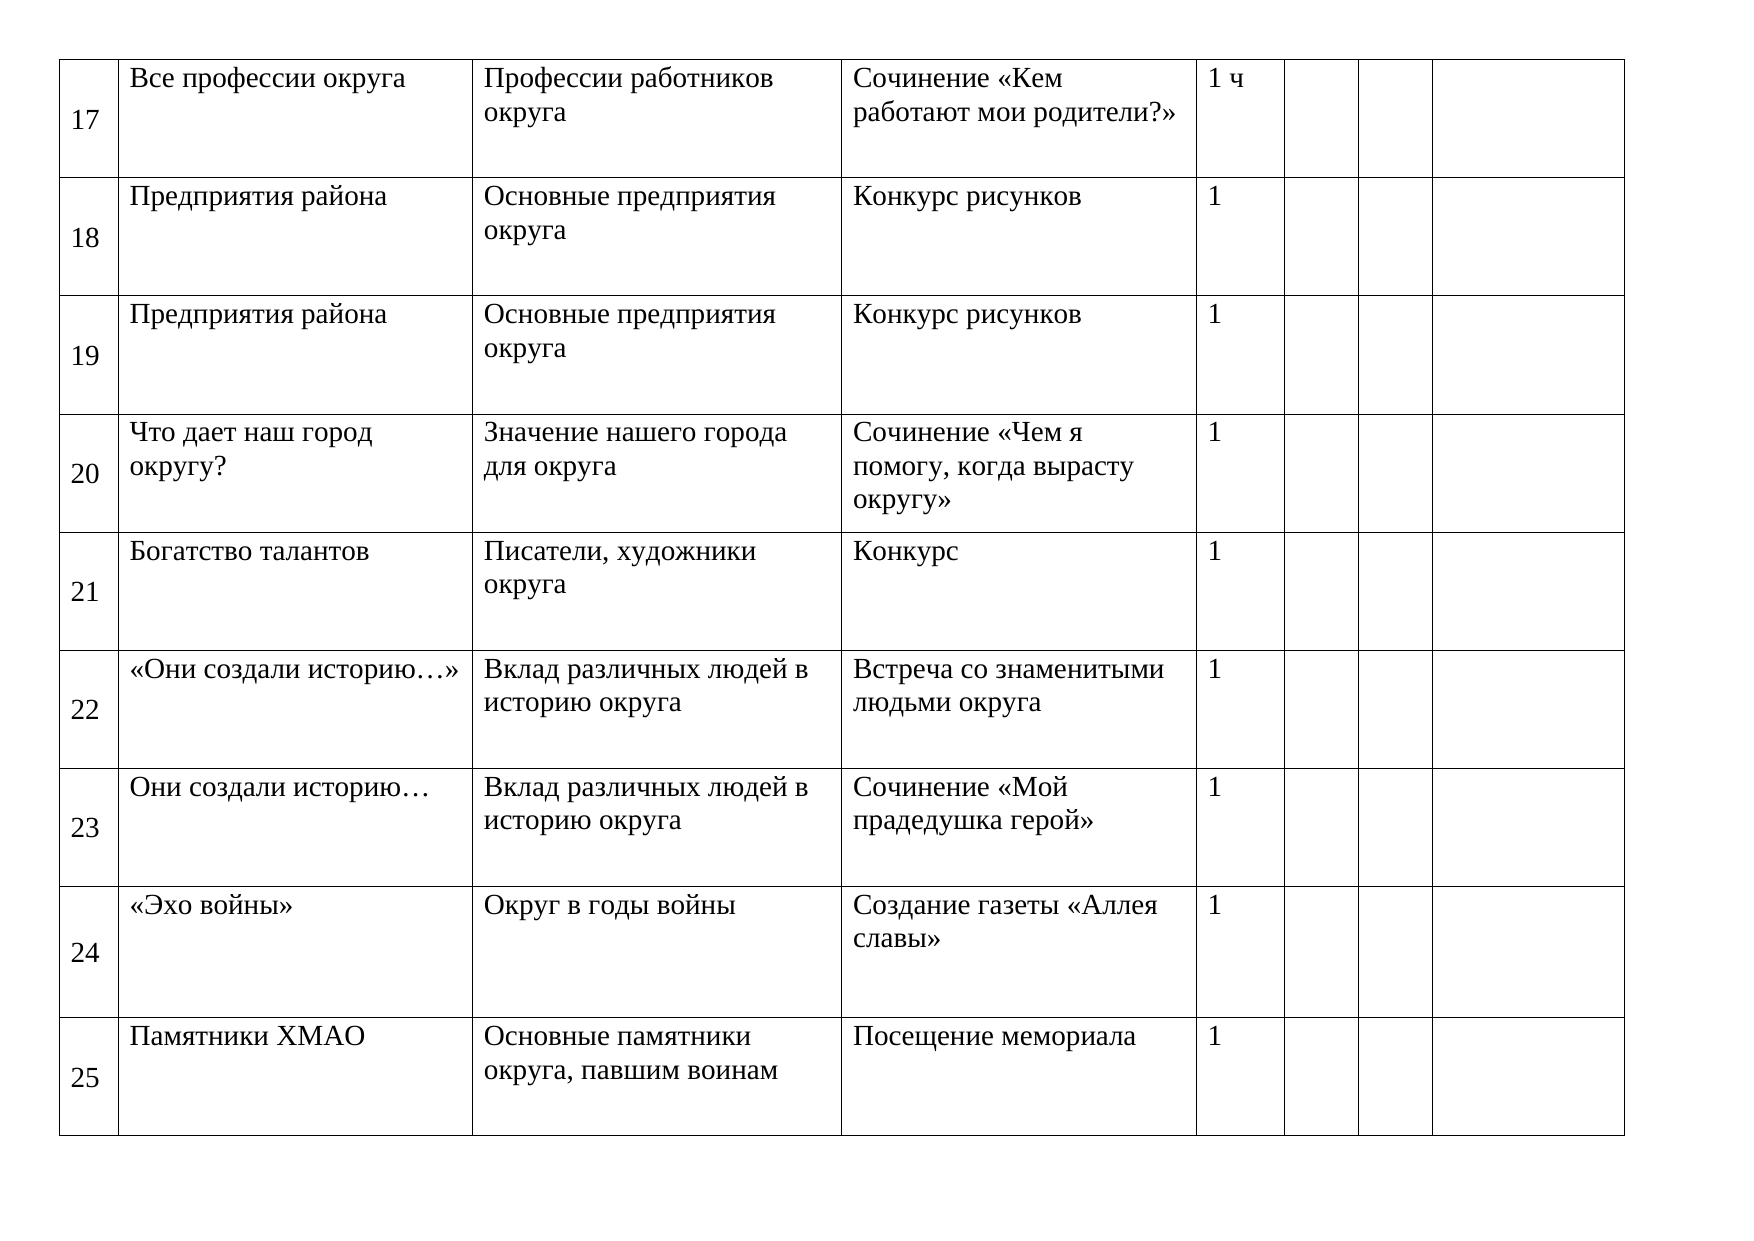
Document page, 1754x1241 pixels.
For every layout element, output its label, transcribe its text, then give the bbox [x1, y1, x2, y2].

table_cell [1433, 533, 1624, 650]
table_cell 24 [60, 887, 118, 1017]
table_cell Памятники ХМАО [119, 1018, 472, 1135]
table_cell [1359, 651, 1432, 768]
table_cell [1285, 415, 1358, 532]
table_cell «Они создали историю…» [119, 651, 472, 768]
table_cell Конкурс рисунков [842, 296, 1196, 413]
table_cell 22 [60, 651, 118, 768]
table_cell [1433, 887, 1624, 1017]
table_cell [1359, 533, 1432, 650]
table_cell [1359, 1018, 1432, 1135]
table_cell 18 [60, 178, 118, 295]
table_cell Богатство талантов [119, 533, 472, 650]
table_cell 1 [1197, 1018, 1284, 1135]
table_cell 1 [1197, 533, 1284, 650]
table_cell 1 ч [1197, 60, 1284, 177]
table_cell [1285, 887, 1358, 1017]
table_cell [1433, 651, 1624, 768]
table_cell [1285, 296, 1358, 413]
table_cell [1285, 178, 1358, 295]
table_cell Сочинение «Мой прадедушка герой» [842, 769, 1196, 886]
table_cell Сочинение «Кем работают мои родители?» [842, 60, 1196, 177]
table_cell [1359, 296, 1432, 413]
table_cell [1285, 769, 1358, 886]
table_cell [1359, 887, 1432, 1017]
table_cell [1433, 415, 1624, 532]
table_cell [1285, 651, 1358, 768]
table_cell [1359, 769, 1432, 886]
table_cell Вклад различных людей в историю округа [473, 651, 841, 768]
table_cell Писатели, художники округа [473, 533, 841, 650]
table_cell [1433, 769, 1624, 886]
table_cell Что дает наш город округу? [119, 415, 472, 532]
table_cell 25 [60, 1018, 118, 1135]
table_cell Основные предприятия округа [473, 178, 841, 295]
table_cell [1359, 178, 1432, 295]
table_cell [1433, 1018, 1624, 1135]
table_cell [1359, 415, 1432, 532]
table_cell Вклад различных людей в историю округа [473, 769, 841, 886]
table_cell Предприятия района [119, 296, 472, 413]
table_cell 1 [1197, 887, 1284, 1017]
table_cell [1433, 296, 1624, 413]
table_cell Предприятия района [119, 178, 472, 295]
table_cell 1 [1197, 178, 1284, 295]
table_cell 1 [1197, 769, 1284, 886]
table_cell Посещение мемориала [842, 1018, 1196, 1135]
table_cell 1 [1197, 651, 1284, 768]
table_cell Создание газеты «Аллея славы» [842, 887, 1196, 1017]
table_cell Конкурс рисунков [842, 178, 1196, 295]
table_cell Конкурс [842, 533, 1196, 650]
table_cell 17 [60, 60, 118, 177]
table_cell «Эхо войны» [119, 887, 472, 1017]
table_cell 21 [60, 533, 118, 650]
table_cell [1285, 1018, 1358, 1135]
table_cell Профессии работников округа [473, 60, 841, 177]
table_cell Все профессии округа [119, 60, 472, 177]
table_cell 1 [1197, 296, 1284, 413]
table_cell [1285, 533, 1358, 650]
table_cell 20 [60, 415, 118, 532]
table_cell Значение нашего города для округа [473, 415, 841, 532]
table_cell [1359, 60, 1432, 177]
table_cell [1433, 178, 1624, 295]
table_cell Встреча со знаменитыми людьми округа [842, 651, 1196, 768]
table_cell [1433, 60, 1624, 177]
table_cell Округ в годы войны [473, 887, 841, 1017]
table_cell 19 [60, 296, 118, 413]
table_cell [1285, 60, 1358, 177]
table_cell Они создали историю… [119, 769, 472, 886]
table_cell 23 [60, 769, 118, 886]
table_cell 1 [1197, 415, 1284, 532]
table_cell Основные памятники округа, павшим воинам [473, 1018, 841, 1135]
table_cell Основные предприятия округа [473, 296, 841, 413]
table_cell Сочинение «Чем я помогу, когда вырасту округу» [842, 415, 1196, 532]
